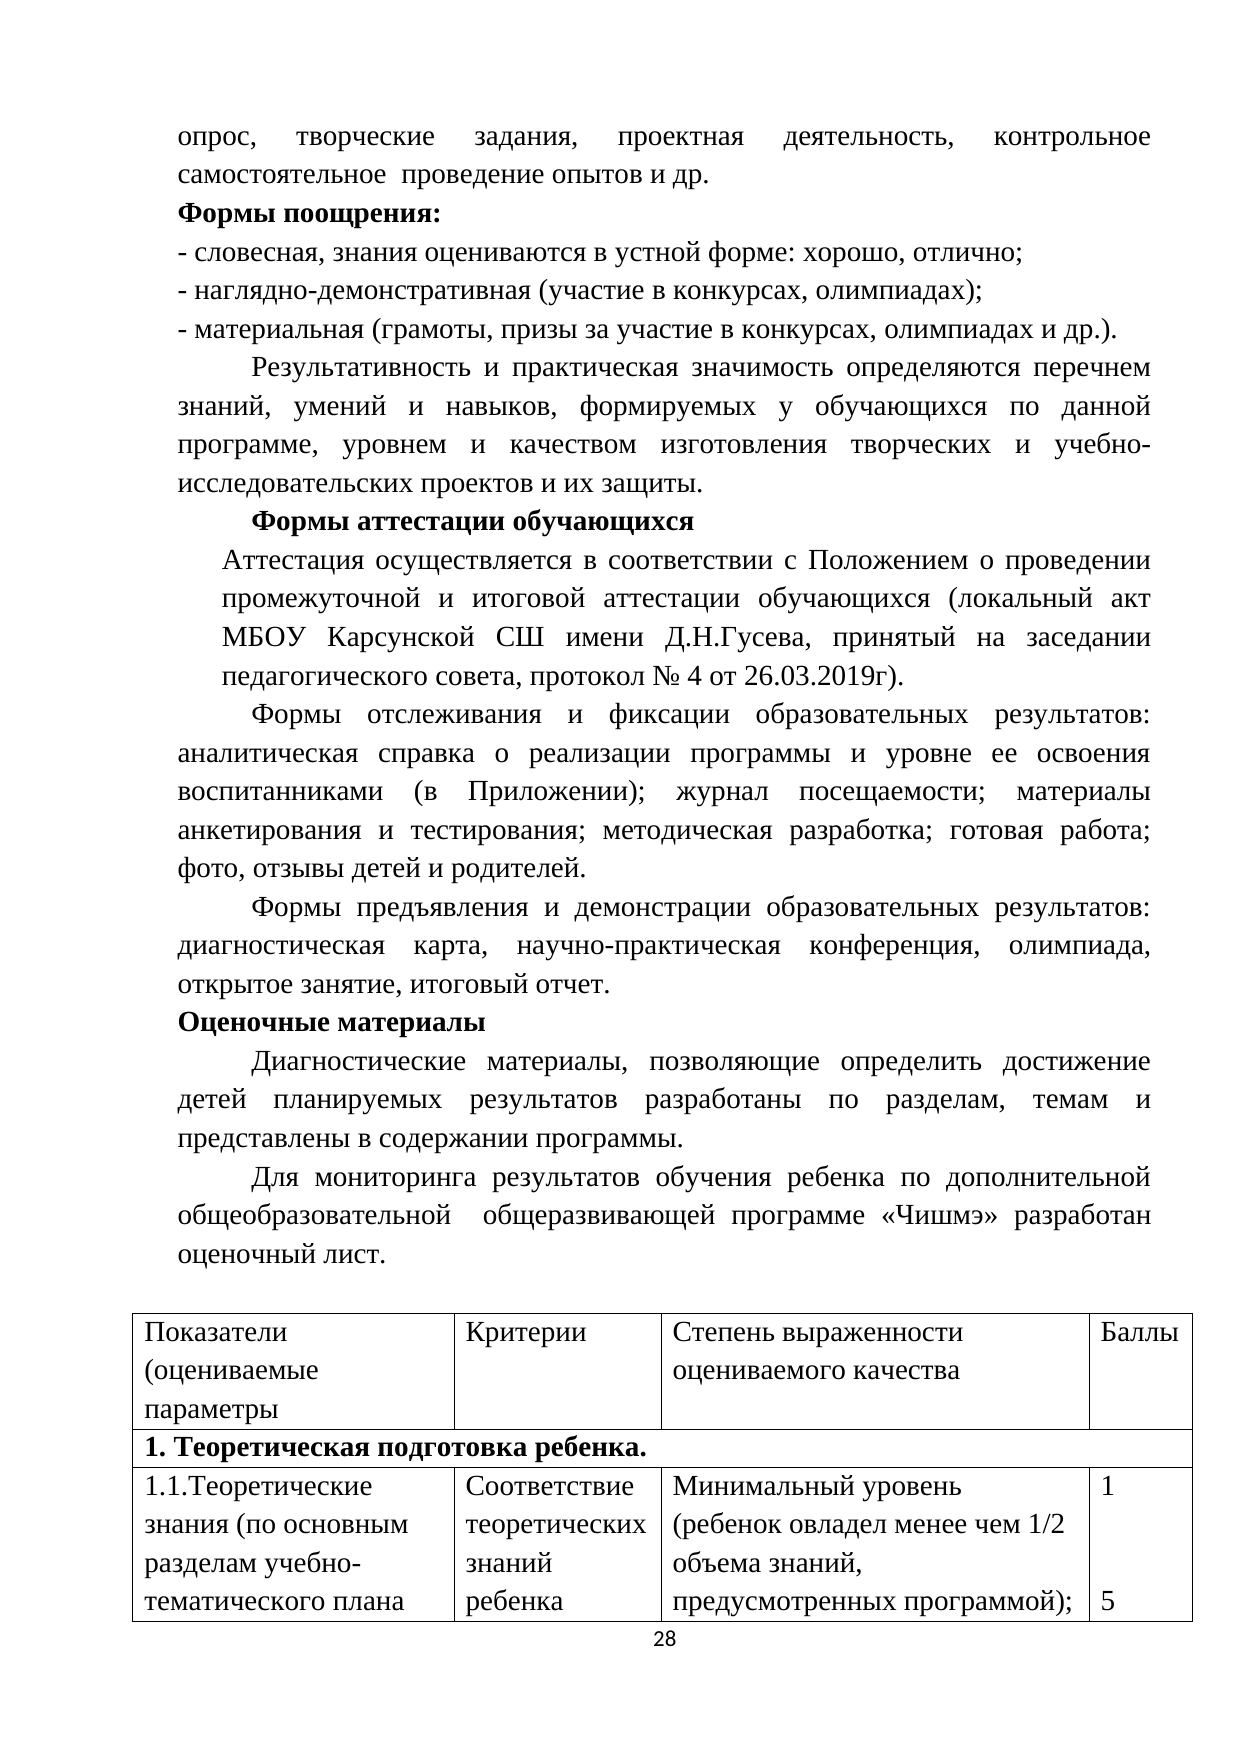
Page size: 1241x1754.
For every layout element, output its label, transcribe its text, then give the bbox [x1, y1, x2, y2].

table_cell 1 5 10 [1090, 1468, 1192, 1621]
text - материальная (грамоты, призы за участие в конкурсах, олимпиадах и др.). [177, 311, 1152, 344]
text - словесная, знания оцениваются в устной форме: хорошо, отлично; [177, 234, 1152, 267]
text Результативность и практическая значимость определяются перечнем знаний, умений и навыков, формируемых у обучающихся по данной программе, уровнем и качеством изготовления творческих и учебно-исследовательских проектов и их защиты. [177, 349, 1152, 498]
text Формы отслеживания и фиксации образовательных результатов: аналитическая справка о реализации программы и уровне ее освоения воспитанниками (в Приложении); журнал посещаемости; материалы анкетирования и тестирования; методическая разработка; готовая работа; фото, отзывы детей и родителей. [177, 696, 1152, 884]
table_header Степень выраженности оцениваемого качества [662, 1314, 1089, 1428]
table_cell 1. Теоретическая подготовка ребенка. [133, 1430, 1192, 1467]
table_header Критерии [455, 1314, 661, 1428]
text Формы предъявления и демонстрации образовательных результатов: диагностическая карта, научно-практическая конференция, олимпиада, открытое занятие, итоговый отчет. [177, 889, 1152, 999]
text Формы поощрения: [177, 195, 1152, 229]
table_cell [662, 1468, 1089, 1621]
text Аттестация осуществляется в соответствии с Положением о проведении промежуточной и итоговой аттестации обучающихся (локальный акт МБОУ Карсунской СШ имени Д.Н.Гусева, принятый на заседании педагогического совета, протокол № 4 от 26.03.2019г). [222, 542, 1152, 691]
table_header Показатели (оцениваемые параметры [133, 1314, 454, 1428]
text Диагностические материалы, позволяющие определить достижение детей планируемых результатов разработаны по разделам, темам и представлены в содержании программы. [177, 1043, 1152, 1154]
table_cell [455, 1468, 661, 1621]
text Оценочные материалы [177, 1004, 1152, 1038]
table_header Баллы [1090, 1314, 1192, 1428]
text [177, 118, 1152, 190]
text Для мониторинга результатов обучения ребенка по дополнительной общеобразовательной общеразвивающей программе «Чишмэ» разработан оценочный лист. [177, 1159, 1152, 1269]
text - наглядно-демонстративная (участие в конкурсах, олимпиадах); [177, 272, 1152, 306]
text Формы аттестации обучающихся [177, 503, 1152, 537]
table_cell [133, 1468, 454, 1621]
